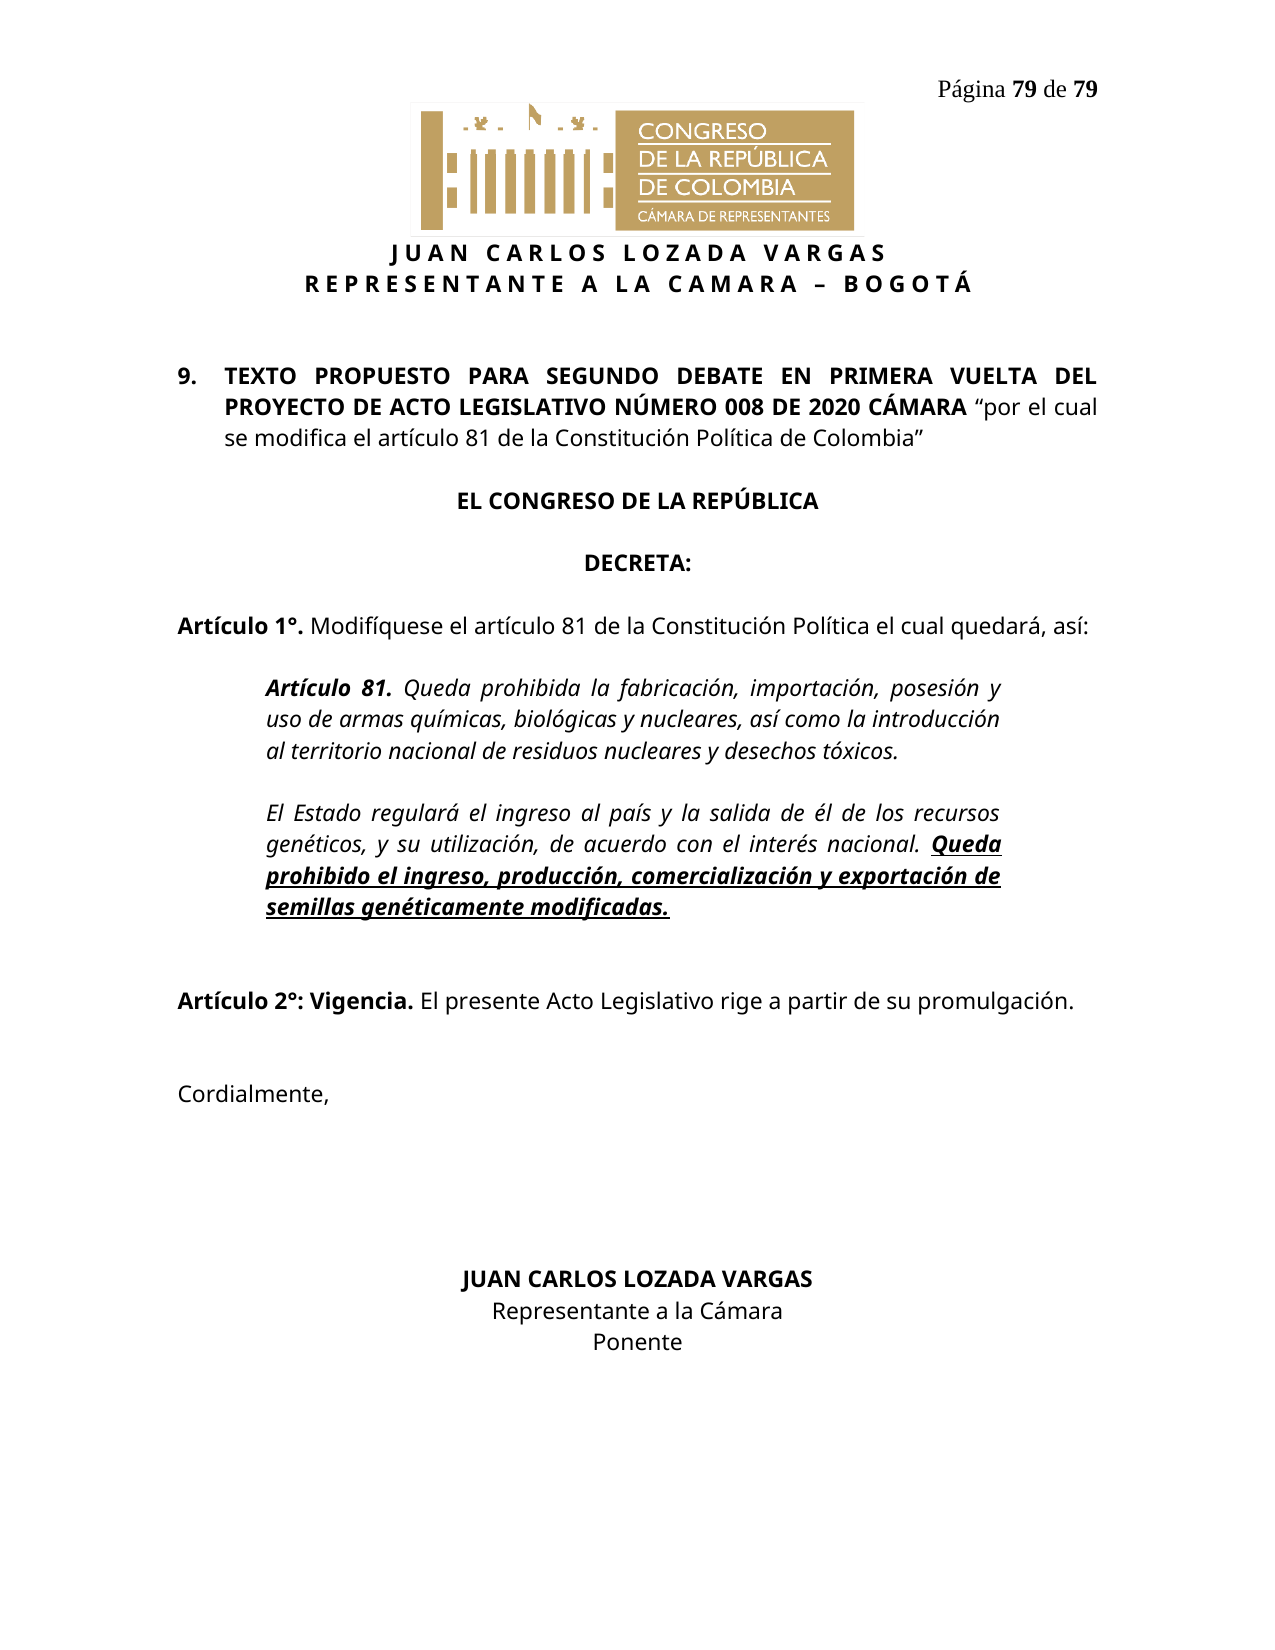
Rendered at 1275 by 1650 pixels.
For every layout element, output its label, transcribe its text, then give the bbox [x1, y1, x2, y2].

list TEXTO PROPUESTO PARA SEGUNDO DEBATE EN PRIMERA VUELTA DEL Proyecto de acto legislativo número 008 de 2020 Cámara “por el cual se modifica el artículo 81 de la Constitución Política de Colombia” [177, 359, 1098, 453]
text Cordialmente, [177, 1078, 1098, 1109]
text El Estado regulará el ingreso al país y la salida de él de los recursos genéticos, y su utilización, de acuerdo con el interés nacional. Queda prohibido el ingreso, producción, comercialización y exportación de semillas genéticamente modificadas. [266, 797, 1004, 922]
text Artículo 81. Queda prohibida la fabricación, importación, posesión y uso de armas químicas, biológicas y nucleares, así como la introducción al territorio nacional de residuos nucleares y desechos tóxicos. [266, 672, 1004, 766]
text Ponente [177, 1326, 1098, 1357]
text Artículo 1°. Modifíquese el artículo 81 de la Constitución Política el cual quedará, así: [177, 609, 1098, 641]
text EL CONGRESO DE LA REPÚBLICA [177, 484, 1098, 516]
text Representante a la Cámara [177, 1294, 1098, 1326]
text JUAN CARLOS LOZADA VARGAS [177, 1263, 1098, 1294]
text DECRETA: [177, 547, 1098, 578]
text Artículo 2°: Vigencia. El presente Acto Legislativo rige a partir de su promulgación. [177, 984, 1098, 1016]
picture [410, 102, 865, 237]
